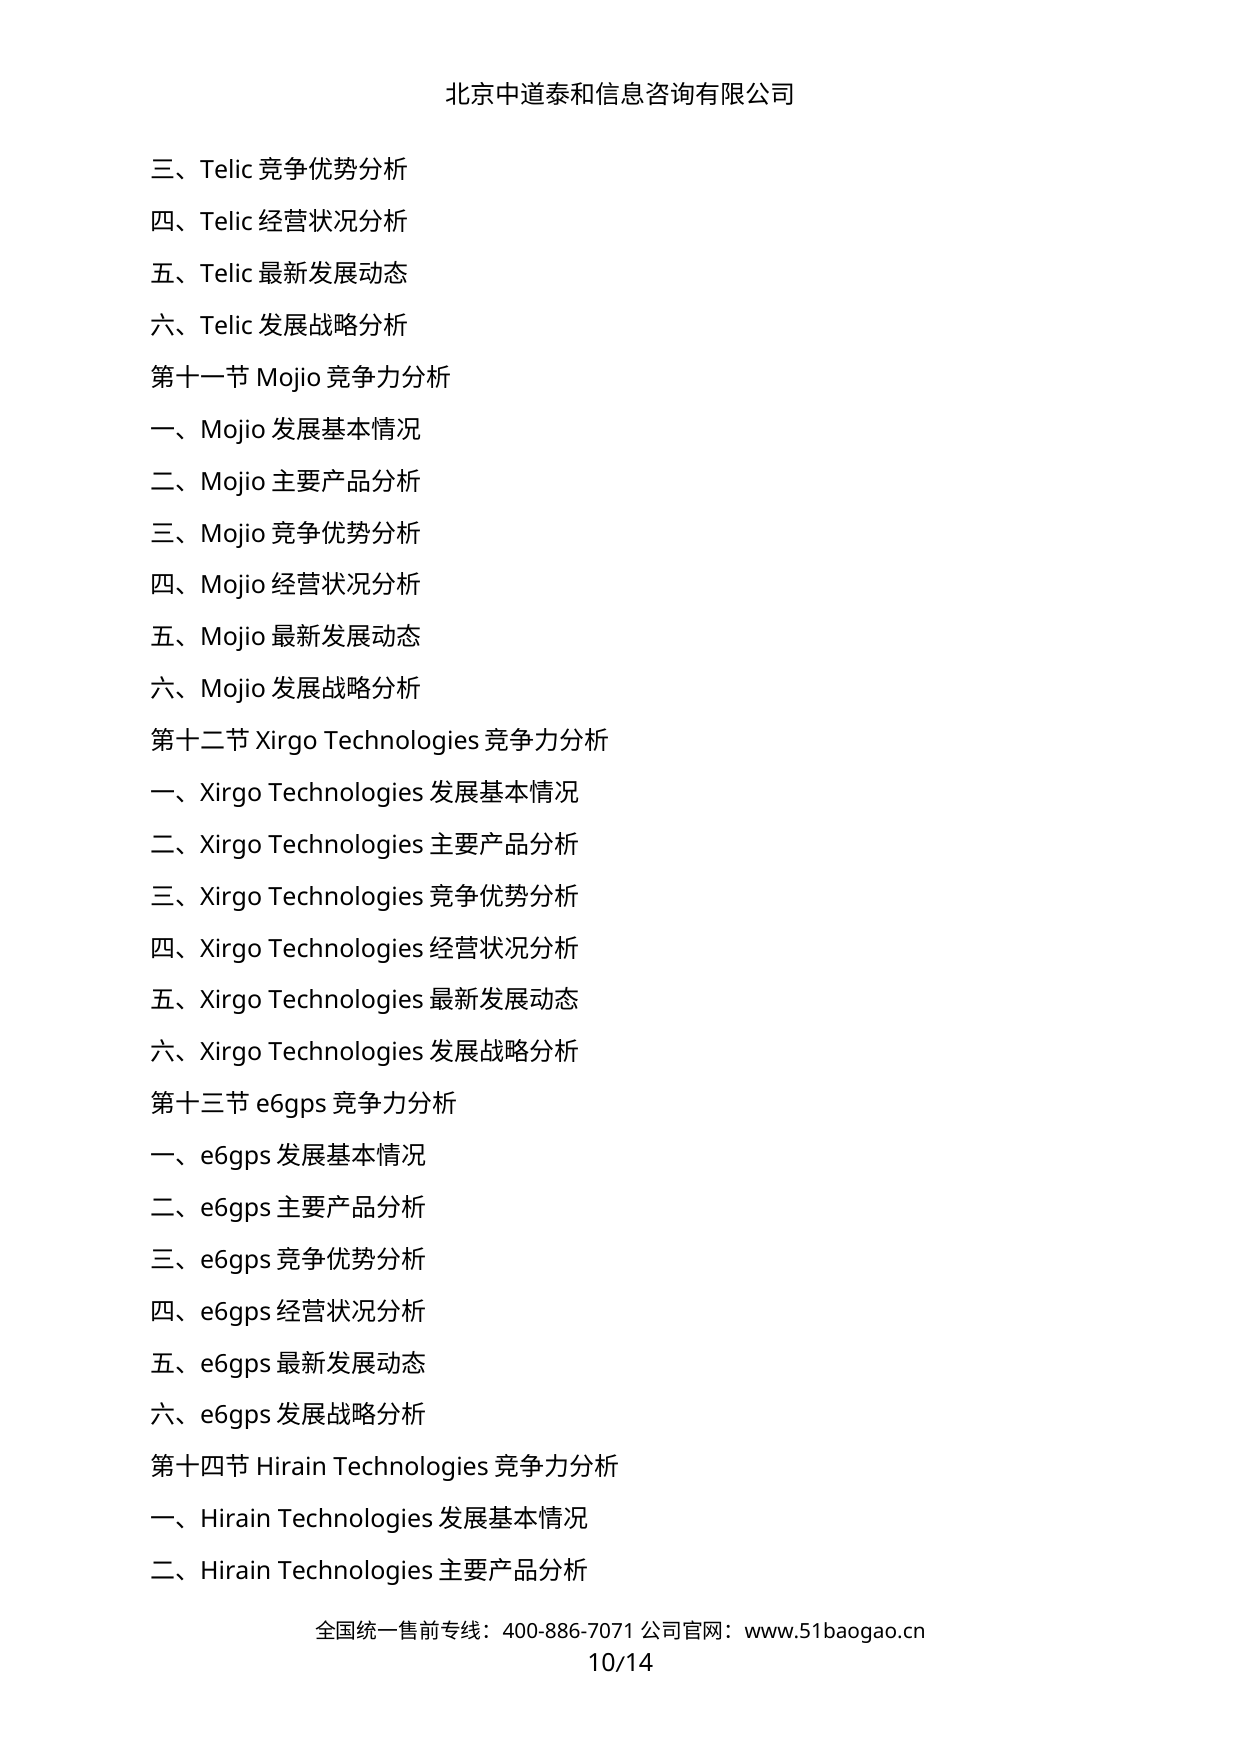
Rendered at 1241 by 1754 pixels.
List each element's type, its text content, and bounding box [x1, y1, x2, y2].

text 三、e6gps竞争优势分析 [150, 1239, 1090, 1276]
text 第十三节 e6gps竞争力分析 [150, 1084, 1090, 1120]
text 六、e6gps发展战略分析 [150, 1395, 1090, 1431]
text 一、e6gps发展基本情况 [150, 1136, 1090, 1172]
text 四、Mojio经营状况分析 [150, 565, 1090, 601]
text 一、Hirain Technologies发展基本情况 [150, 1499, 1090, 1535]
text 一、Mojio发展基本情况 [150, 409, 1090, 446]
text 五、Xirgo Technologies最新发展动态 [150, 980, 1090, 1016]
text 二、Hirain Technologies主要产品分析 [150, 1551, 1090, 1587]
text 四、Xirgo Technologies经营状况分析 [150, 928, 1090, 964]
text 二、Mojio主要产品分析 [150, 461, 1090, 497]
text 四、e6gps经营状况分析 [150, 1291, 1090, 1327]
text 五、Telic最新发展动态 [150, 254, 1090, 290]
text 第十四节 Hirain Technologies竞争力分析 [150, 1447, 1090, 1483]
text 五、e6gps最新发展动态 [150, 1343, 1090, 1379]
text 五、Mojio最新发展动态 [150, 617, 1090, 653]
text 三、Xirgo Technologies竞争优势分析 [150, 876, 1090, 912]
text 第十二节 Xirgo Technologies竞争力分析 [150, 721, 1090, 757]
text 一、Xirgo Technologies发展基本情况 [150, 772, 1090, 809]
text 六、Mojio发展战略分析 [150, 669, 1090, 705]
text 三、Telic竞争优势分析 [150, 150, 1090, 186]
text 六、Xirgo Technologies发展战略分析 [150, 1032, 1090, 1068]
text 二、e6gps主要产品分析 [150, 1187, 1090, 1224]
text 第十一节 Mojio竞争力分析 [150, 357, 1090, 394]
text 二、Xirgo Technologies主要产品分析 [150, 824, 1090, 861]
text 三、Mojio竞争优势分析 [150, 513, 1090, 549]
text 六、Telic发展战略分析 [150, 306, 1090, 342]
text 四、Telic经营状况分析 [150, 202, 1090, 238]
